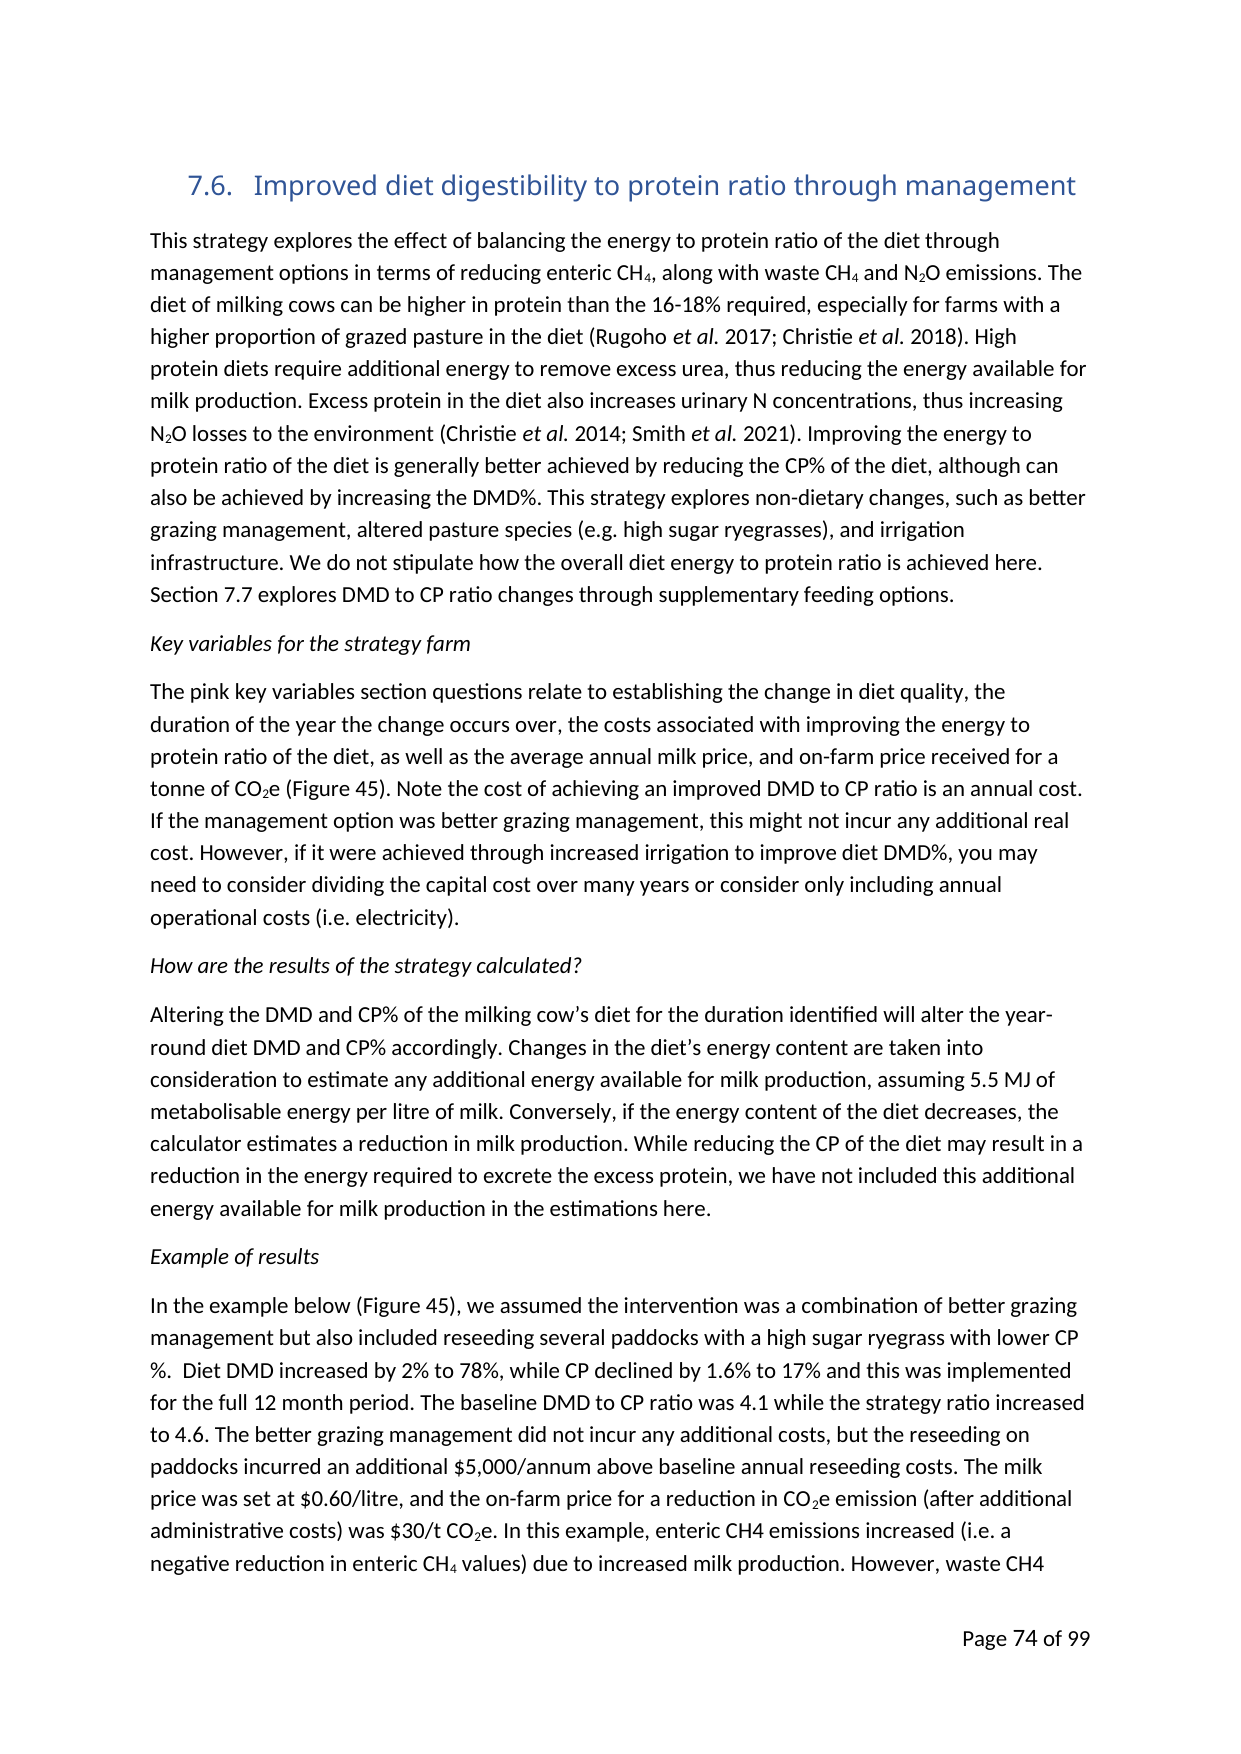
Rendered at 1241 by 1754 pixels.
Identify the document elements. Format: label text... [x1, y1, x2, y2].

text Altering the DMD and CP% of the milking cow’s diet for the duration identified will alter the year-round diet DMD and CP% accordingly. Changes in the diet’s energy content are taken into consideration to estimate any additional energy available for milk production, assuming 5.5 MJ of metabolisable energy per litre of milk. Conversely, if the energy content of the diet decreases, the calculator estimates a reduction in milk production. While reducing the CP of the diet may result in a reduction in the energy required to excrete the excess protein, we have not included this additional energy available for milk production in the estimations here. [150, 1001, 1090, 1222]
text How are the results of the strategy calculated? [150, 952, 1090, 980]
subtitle Improved diet digestibility to protein ratio through management [187, 167, 1090, 203]
text Example of results [150, 1242, 1090, 1271]
text This strategy explores the effect of balancing the energy to protein ratio of the diet through management options in terms of reducing enteric CH4, along with waste CH4 and N2O emissions. The diet of milking cows can be higher in protein than the 16-18% required, especially for farms with a higher proportion of grazed pasture in the diet (Rugoho et al. 2017; Christie et al. 2018). High protein diets require additional energy to remove excess urea, thus reducing the energy available for milk production. Excess protein in the diet also increases urinary N concentrations, thus increasing N2O losses to the environment (Christie et al. 2014; Smith et al. 2021). Improving the energy to protein ratio of the diet is generally better achieved by reducing the CP% of the diet, although can also be achieved by increasing the DMD%. This strategy explores non-dietary changes, such as better grazing management, altered pasture species (e.g. high sugar ryegrasses), and irrigation infrastructure. We do not stipulate how the overall diet energy to protein ratio is achieved here. Section 7.7 explores DMD to CP ratio changes through supplementary feeding options. [150, 226, 1090, 608]
text Key variables for the strategy farm [150, 629, 1090, 657]
text The pink key variables section questions relate to establishing the change in diet quality, the duration of the year the change occurs over, the costs associated with improving the energy to protein ratio of the diet, as well as the average annual milk price, and on-farm price received for a tonne of CO2e (Figure 45). Note the cost of achieving an improved DMD to CP ratio is an annual cost. If the management option was better grazing management, this might not incur any additional real cost. However, if it were achieved through increased irrigation to improve diet DMD%, you may need to consider dividing the capital cost over many years or consider only including annual operational costs (i.e. electricity). [150, 677, 1090, 931]
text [150, 1291, 1090, 1577]
